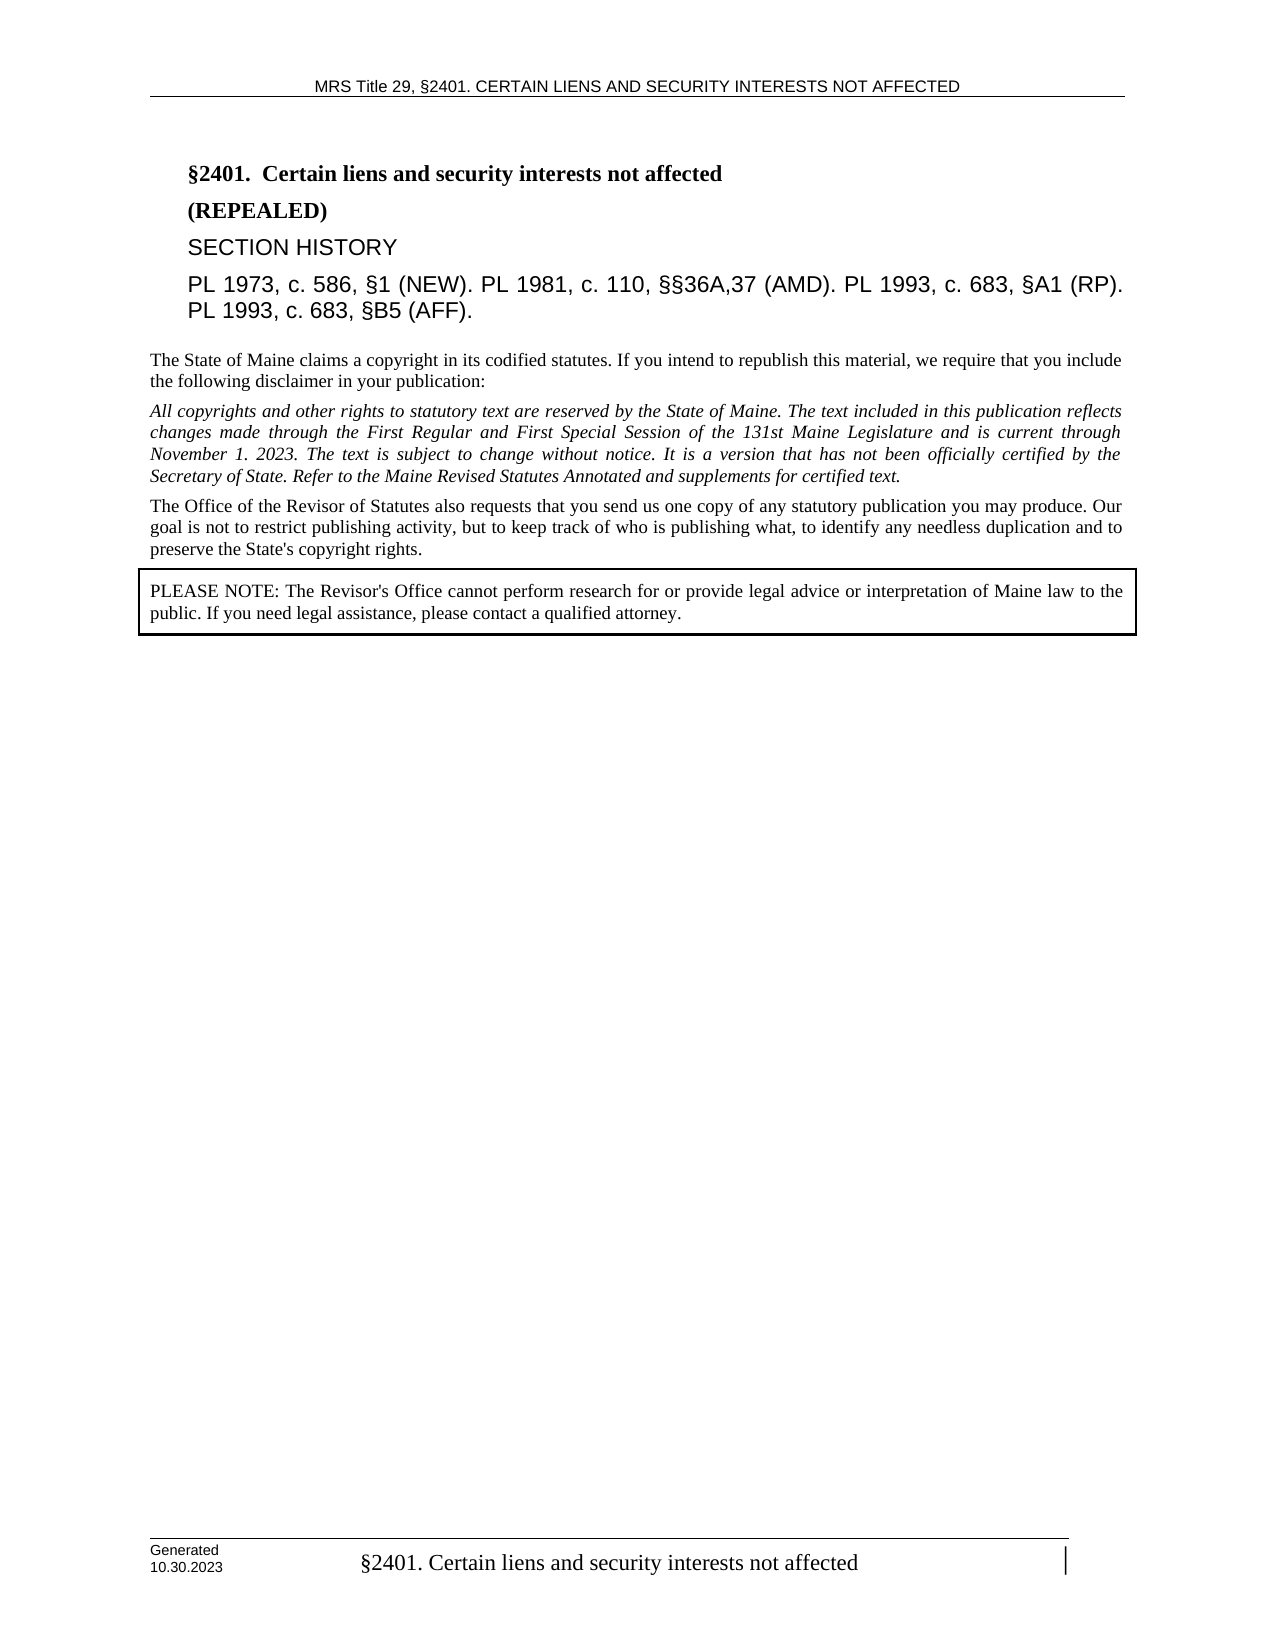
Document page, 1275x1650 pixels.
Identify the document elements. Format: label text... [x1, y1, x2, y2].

text PL 1973, c. 586, §1 (NEW). PL 1981, c. 110, §§36A,37 (AMD). PL 1993, c. 683, §A1 (RP). PL 1993, c. 683, §B5 (AFF). [187, 271, 1125, 323]
text SECTION HISTORY [187, 234, 1125, 260]
text All copyrights and other rights to statutory text are reserved by the State of Maine. The text included in this publication reflects changes made through the First Regular and First Special Session of the 131st Maine Legislature and is current through November 1. 2023 . The text is subject to change without notice. It is a version that has not been officially certified by the Secretary of State. Refer to the Maine Revised Statutes Annotated and supplements for certified text. [150, 400, 1125, 486]
text The State of Maine claims a copyright in its codified statutes. If you intend to republish this material, we require that you include the following disclaimer in your publication: [150, 348, 1125, 392]
text (REPEALED) [187, 197, 1125, 223]
text The Office of the Revisor of Statutes also requests that you send us one copy of any statutory publication you may produce. Our goal is not to restrict publishing activity, but to keep track of who is publishing what, to identify any needless duplication and to preserve the State's copyright rights. [150, 494, 1125, 559]
text §2401. Certain liens and security interests not affected [187, 160, 1125, 187]
text PLEASE NOTE: The Revisor's Office cannot perform research for or provide legal advice or interpretation of Maine law to the public. If you need legal assistance, please contact a qualified attorney. [140, 570, 1135, 633]
